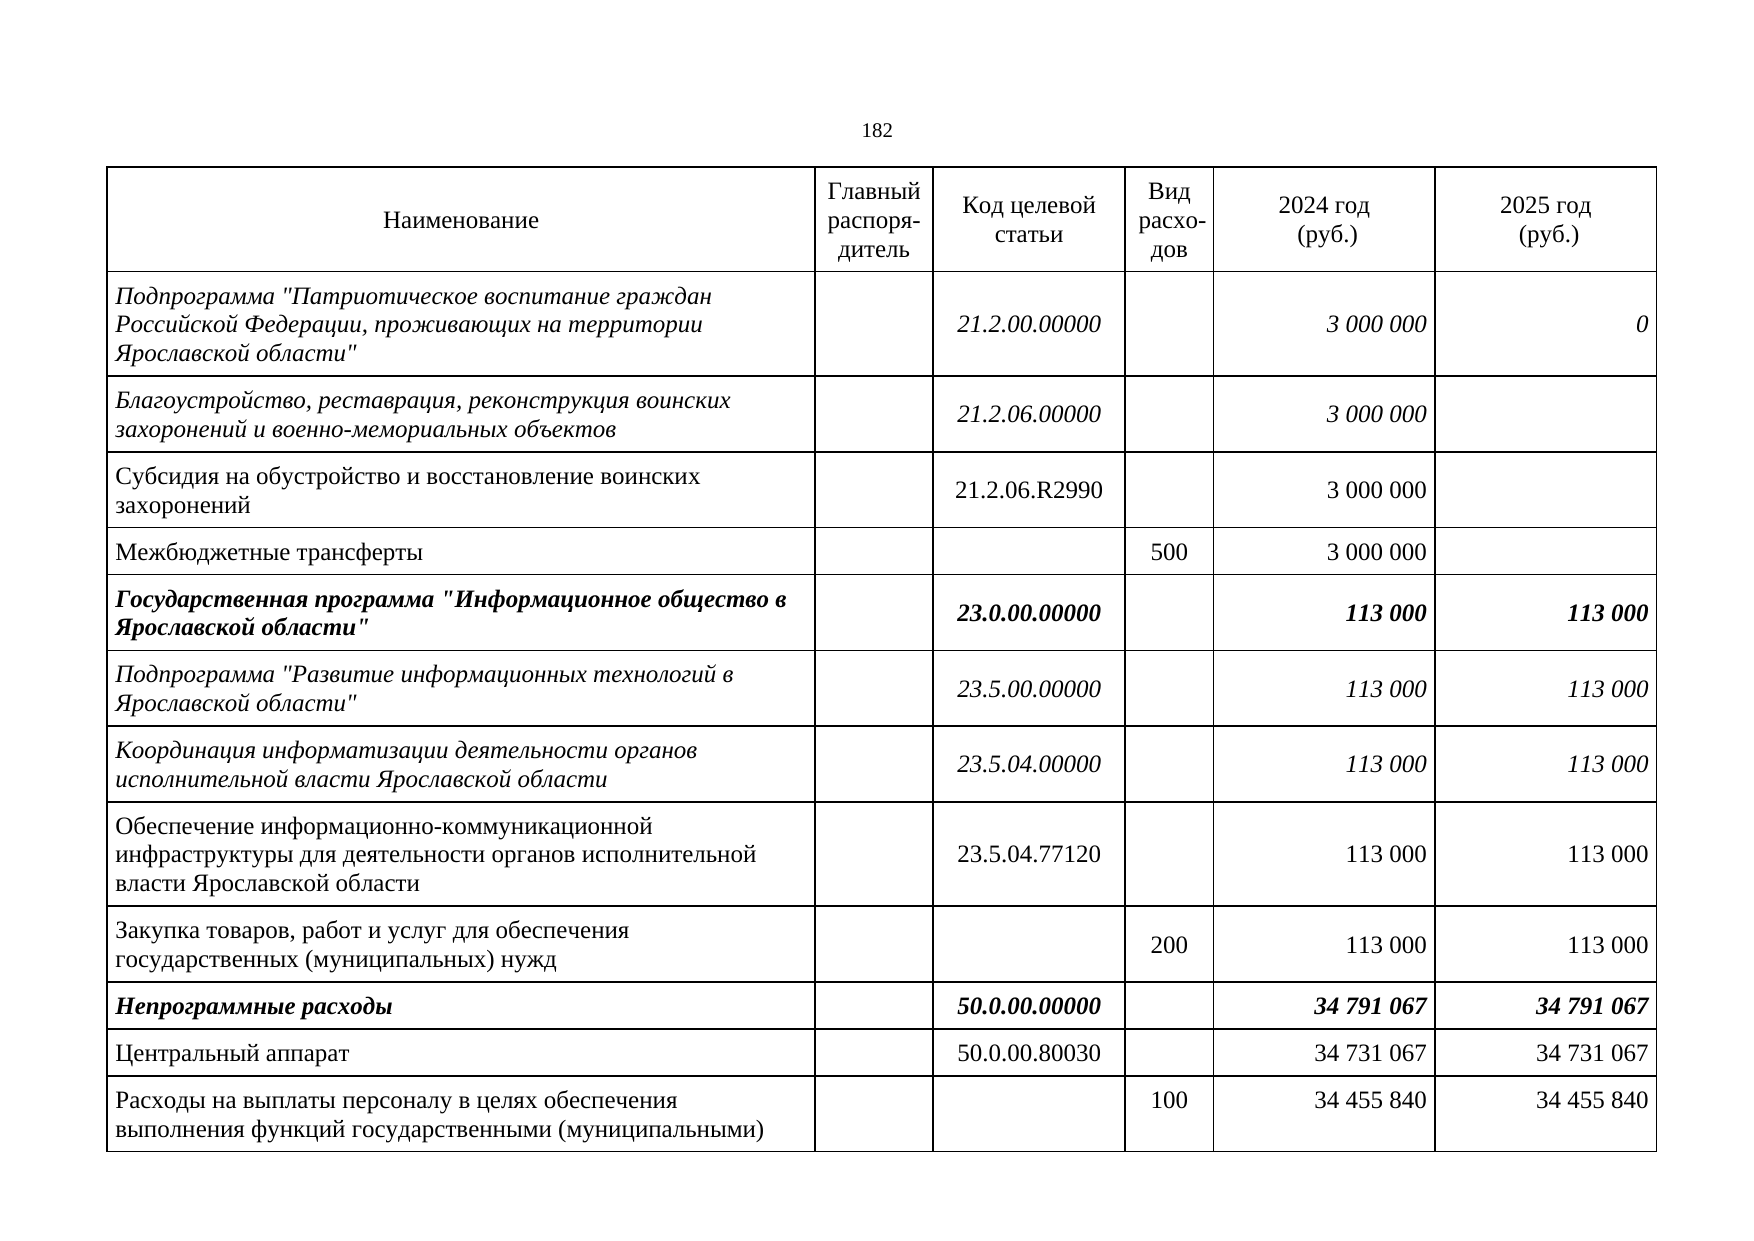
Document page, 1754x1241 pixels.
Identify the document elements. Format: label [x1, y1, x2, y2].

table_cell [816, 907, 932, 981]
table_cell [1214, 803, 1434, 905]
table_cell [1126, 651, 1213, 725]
table_header [108, 168, 814, 271]
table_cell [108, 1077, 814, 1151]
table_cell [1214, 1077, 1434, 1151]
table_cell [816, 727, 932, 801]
table_header [1214, 168, 1434, 271]
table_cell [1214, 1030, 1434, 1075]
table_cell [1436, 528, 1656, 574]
table_header [1126, 168, 1213, 271]
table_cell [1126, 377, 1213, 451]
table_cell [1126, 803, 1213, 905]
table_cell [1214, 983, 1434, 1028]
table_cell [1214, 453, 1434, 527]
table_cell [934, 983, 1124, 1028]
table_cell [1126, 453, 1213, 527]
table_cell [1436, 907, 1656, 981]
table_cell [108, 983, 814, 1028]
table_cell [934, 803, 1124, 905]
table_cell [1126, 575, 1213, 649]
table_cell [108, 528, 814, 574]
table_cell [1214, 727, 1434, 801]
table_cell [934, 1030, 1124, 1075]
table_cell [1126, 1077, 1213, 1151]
table_header [1436, 168, 1656, 271]
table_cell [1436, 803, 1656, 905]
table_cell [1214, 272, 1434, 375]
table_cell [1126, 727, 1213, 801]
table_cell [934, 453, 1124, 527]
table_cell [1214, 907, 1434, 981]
table_header [816, 168, 932, 271]
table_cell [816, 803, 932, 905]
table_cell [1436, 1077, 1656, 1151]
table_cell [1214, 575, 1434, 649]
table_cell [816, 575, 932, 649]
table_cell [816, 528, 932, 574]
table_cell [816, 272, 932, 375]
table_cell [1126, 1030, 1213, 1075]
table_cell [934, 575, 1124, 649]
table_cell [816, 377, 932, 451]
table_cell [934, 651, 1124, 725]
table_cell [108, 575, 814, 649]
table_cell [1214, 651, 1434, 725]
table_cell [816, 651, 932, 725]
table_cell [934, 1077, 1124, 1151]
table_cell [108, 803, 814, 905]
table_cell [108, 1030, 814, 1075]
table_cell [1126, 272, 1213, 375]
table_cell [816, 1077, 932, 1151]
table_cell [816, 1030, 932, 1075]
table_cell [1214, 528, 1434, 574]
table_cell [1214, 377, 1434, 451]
table_header [934, 168, 1124, 271]
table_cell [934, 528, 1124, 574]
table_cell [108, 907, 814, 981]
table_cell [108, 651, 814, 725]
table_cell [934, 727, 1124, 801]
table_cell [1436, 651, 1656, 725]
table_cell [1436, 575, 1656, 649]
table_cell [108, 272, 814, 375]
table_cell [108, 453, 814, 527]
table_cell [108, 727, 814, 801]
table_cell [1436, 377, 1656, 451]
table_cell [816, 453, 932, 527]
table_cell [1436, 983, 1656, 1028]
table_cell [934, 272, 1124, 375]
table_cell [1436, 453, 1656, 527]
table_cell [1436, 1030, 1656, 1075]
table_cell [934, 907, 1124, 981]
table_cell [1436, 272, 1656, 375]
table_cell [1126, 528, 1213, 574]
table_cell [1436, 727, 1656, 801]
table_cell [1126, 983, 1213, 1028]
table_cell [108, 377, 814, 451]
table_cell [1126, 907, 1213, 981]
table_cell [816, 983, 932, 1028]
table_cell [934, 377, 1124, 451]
